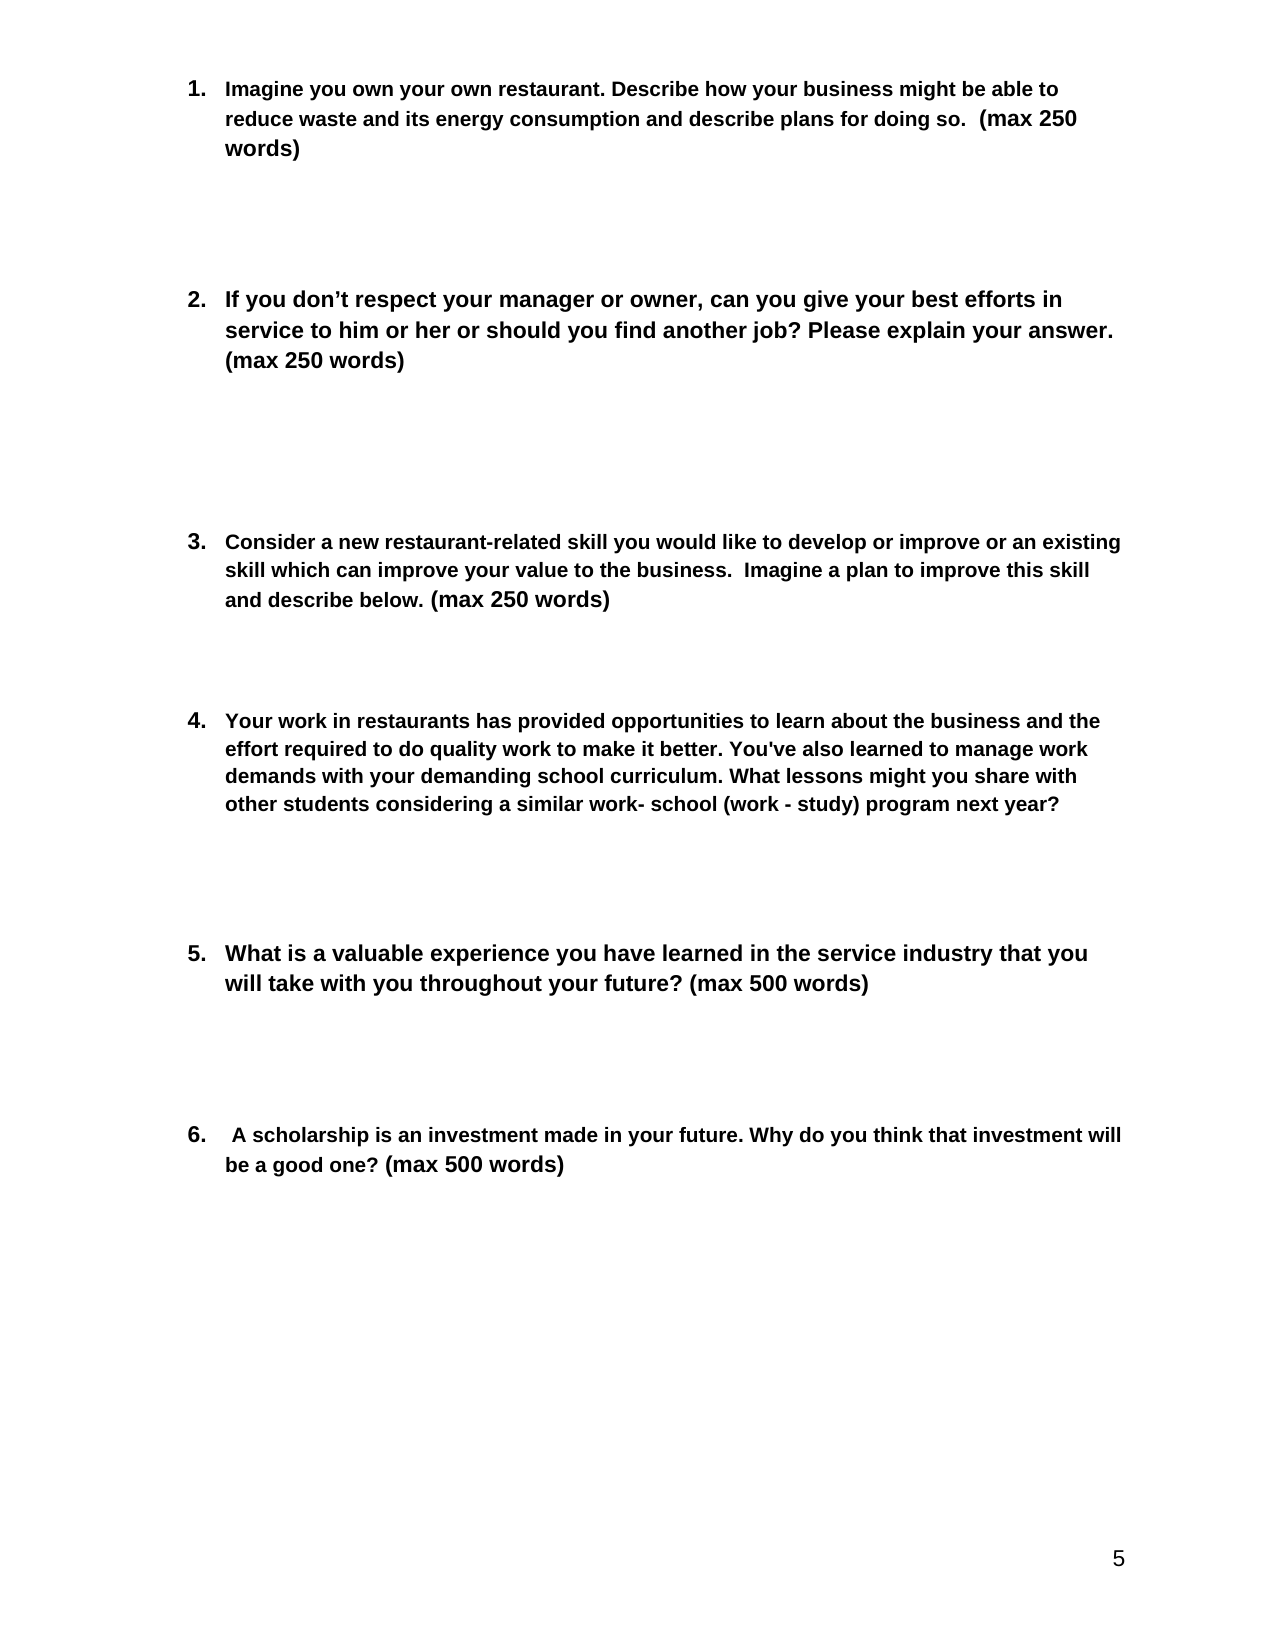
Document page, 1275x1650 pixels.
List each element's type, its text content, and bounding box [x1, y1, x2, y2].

list Imagine you own your own restaurant. Describe how your business might be able to reduce waste and its energy consumption and describe plans for doing so. (max 250 words) [187, 75, 1125, 162]
list If you don’t respect your manager or owner, can you give your best efforts in service to him or her or should you find another job? Please explain your answer. (max 250 words) [187, 286, 1125, 373]
list What is a valuable experience you have learned in the service industry that you will take with you throughout your future? (max 500 words) [187, 940, 1125, 996]
list Your work in restaurants has provided opportunities to learn about the business and the effort required to do quality work to make it better. You've also learned to manage work demands with your demanding school curriculum. What lessons might you share with other students considering a similar work- school (work - study) program next year? [187, 707, 1125, 816]
list A scholarship is an investment made in your future. Why do you think that investment will be a good one? (max 500 words) [187, 1121, 1125, 1178]
list Consider a new restaurant-related skill you would like to develop or improve or an existing skill which can improve your value to the business. Imagine a plan to improve this skill and describe below. (max 250 words) [187, 528, 1125, 612]
